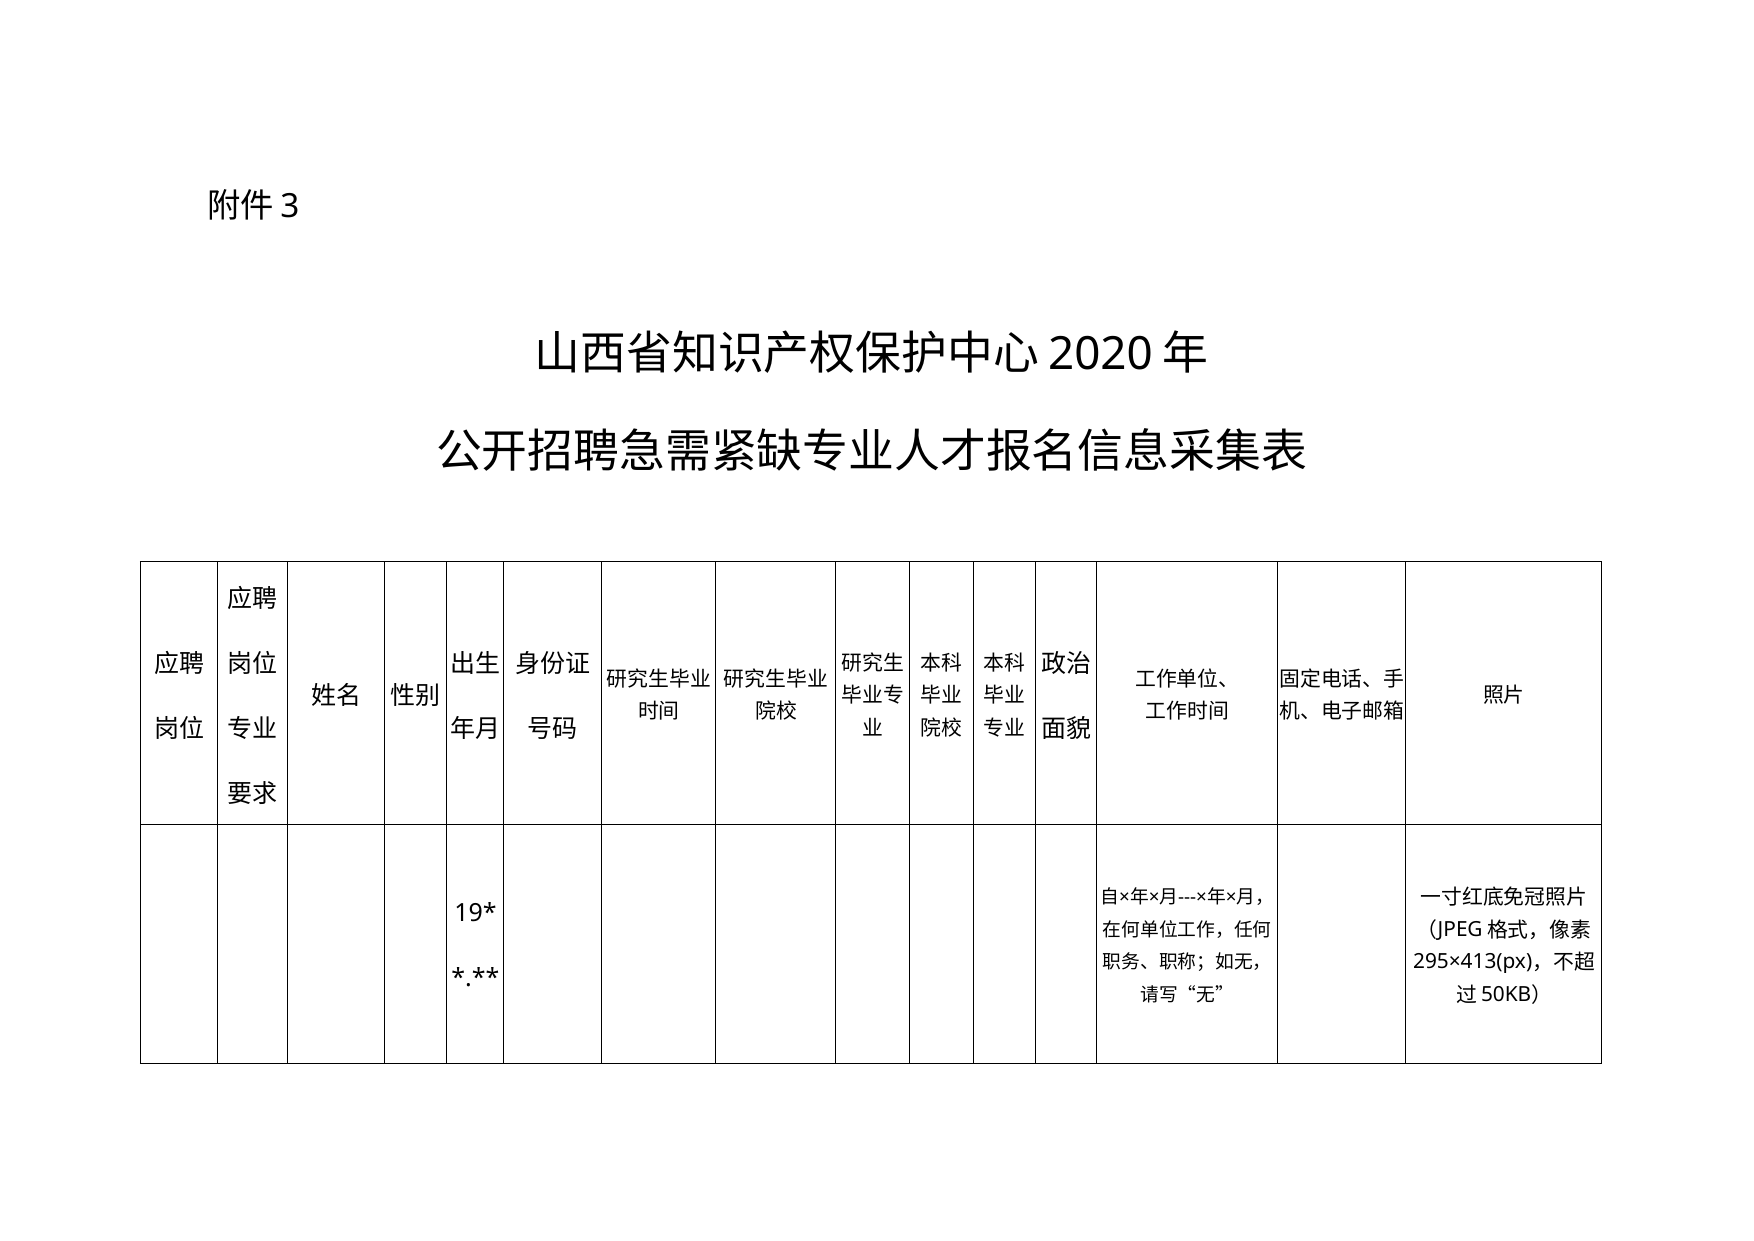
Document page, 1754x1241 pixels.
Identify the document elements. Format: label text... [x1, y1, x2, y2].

table_cell 一寸红底免冠照片（JPEG格式，像素295×413(px)，不超过50KB） [1406, 825, 1601, 1063]
table_header 应聘岗位 [141, 562, 217, 824]
table_cell [602, 825, 715, 1063]
table_cell [288, 825, 384, 1063]
table_header 固定电话、手机、电子邮箱 [1278, 562, 1405, 824]
table_header 身份证号码 [504, 562, 601, 824]
table_header 本科毕业专业 [974, 562, 1035, 824]
table_cell [385, 825, 446, 1063]
table_header 研究生毕业院校 [716, 562, 835, 824]
text 山西省知识产权保护中心2020年 [207, 301, 1535, 398]
table_cell 19**.** [447, 825, 503, 1063]
table_cell [836, 825, 909, 1063]
table_header 研究生毕业时间 [602, 562, 715, 824]
text 公开招聘急需紧缺专业人才报名信息采集表 [207, 398, 1535, 496]
table_cell [141, 825, 217, 1063]
table_cell [910, 825, 973, 1063]
table_header 出生年月 [447, 562, 503, 824]
table_header 研究生毕业专业 [836, 562, 909, 824]
table_header 照片 [1406, 562, 1601, 824]
table_header 工作单位、 工作时间 [1097, 562, 1277, 824]
table_header 姓名 [288, 562, 384, 824]
table_header 政治面貌 [1036, 562, 1096, 824]
table_cell [1036, 825, 1096, 1063]
table_cell [974, 825, 1035, 1063]
table_cell 自×年×月---×年×月，在何单位工作，任何职务、职称；如无，请写“无” [1097, 825, 1277, 1063]
table_cell [716, 825, 835, 1063]
table_header 应聘岗位专业要求 [218, 562, 287, 824]
table_cell [1278, 825, 1405, 1063]
table_cell [218, 825, 287, 1063]
text 附件3 [207, 171, 1535, 236]
table_header 本科毕业院校 [910, 562, 973, 824]
table_header 性别 [385, 562, 446, 824]
table_cell [504, 825, 601, 1063]
